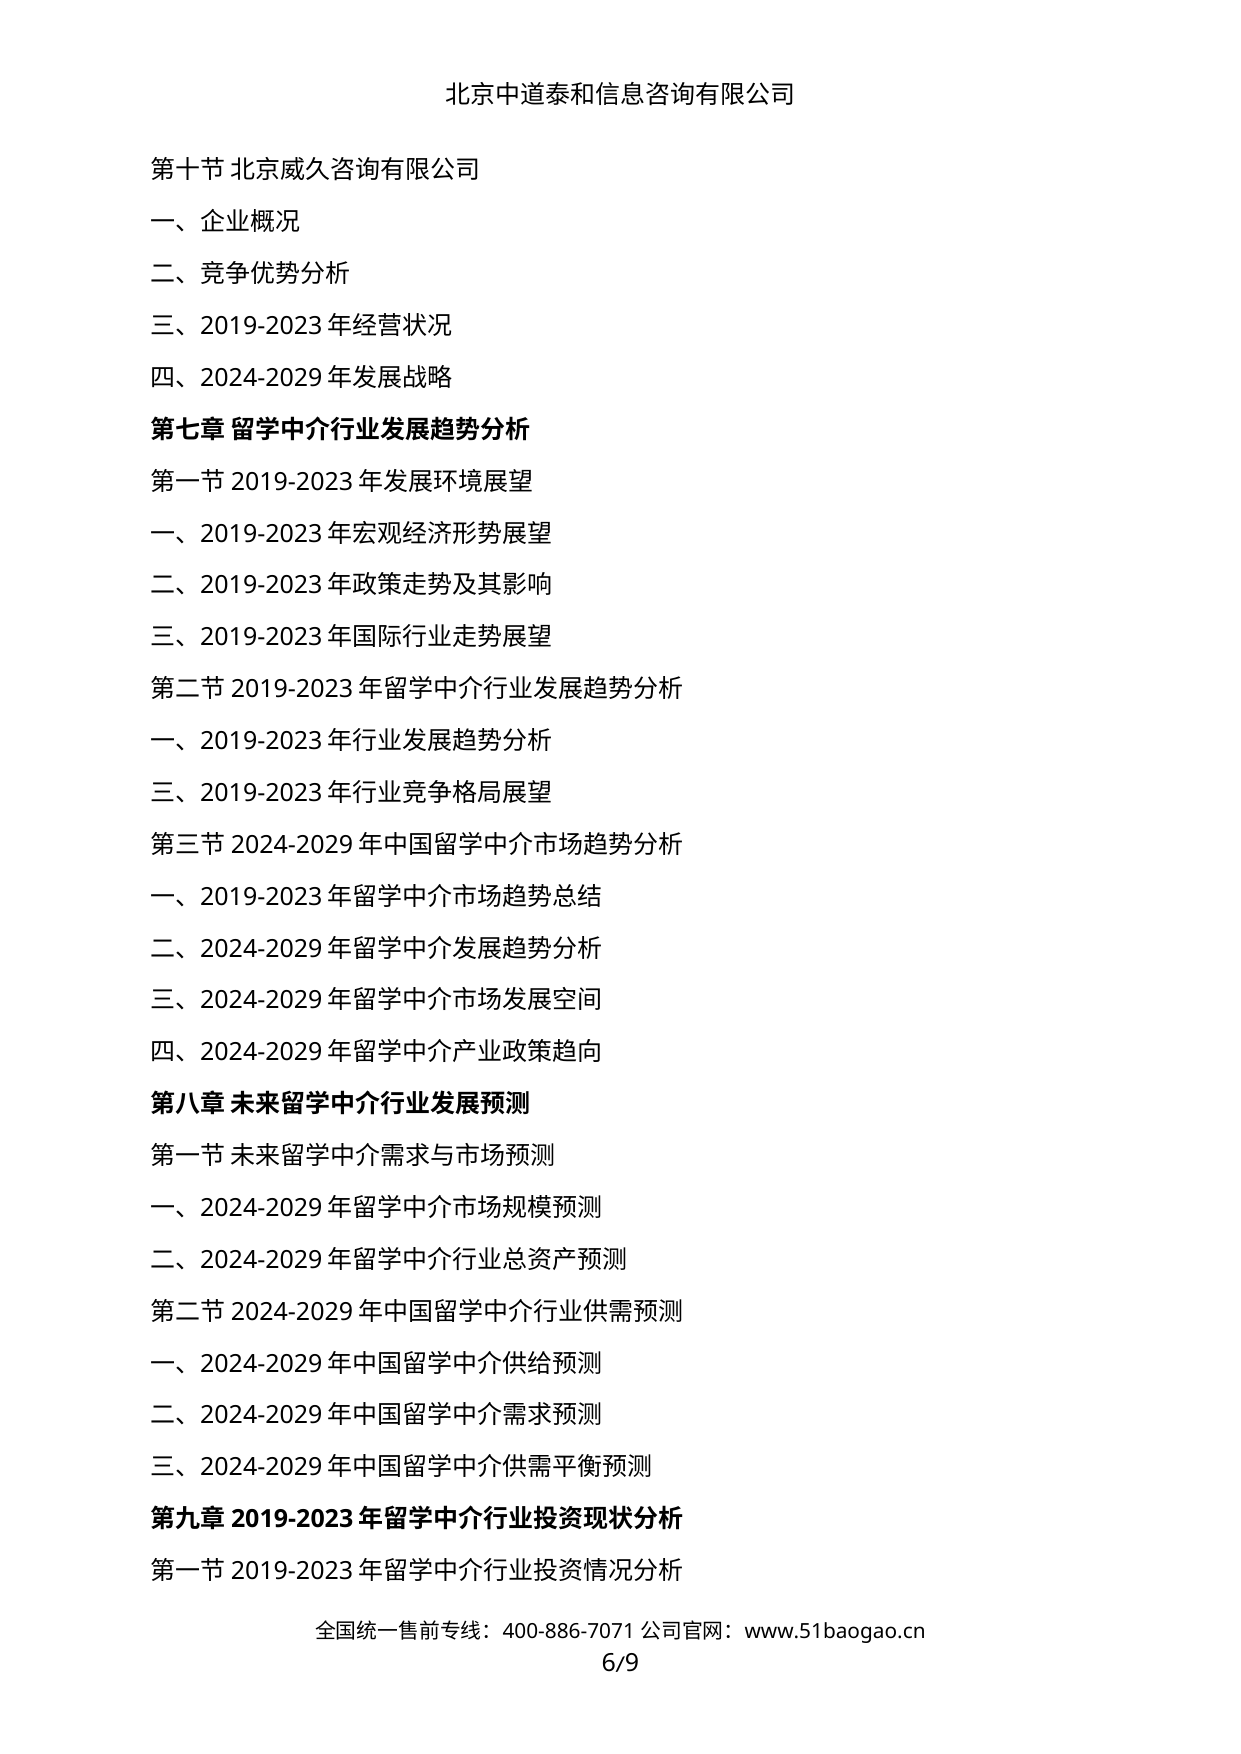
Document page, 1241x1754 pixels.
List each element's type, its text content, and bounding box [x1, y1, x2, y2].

text 二、2024-2029年留学中介行业总资产预测 [150, 1239, 1090, 1276]
text 第二节 2019-2023年留学中介行业发展趋势分析 [150, 669, 1090, 705]
text 二、2019-2023年政策走势及其影响 [150, 565, 1090, 601]
text 第十节 北京威久咨询有限公司 [150, 150, 1090, 186]
text 一、2019-2023年宏观经济形势展望 [150, 513, 1090, 549]
text 第一节 未来留学中介需求与市场预测 [150, 1136, 1090, 1172]
text 一、企业概况 [150, 202, 1090, 238]
text 三、2019-2023年国际行业走势展望 [150, 617, 1090, 653]
text 第二节 2024-2029年中国留学中介行业供需预测 [150, 1291, 1090, 1327]
text 一、2019-2023年行业发展趋势分析 [150, 721, 1090, 757]
text 第九章 2019-2023年留学中介行业投资现状分析 [150, 1499, 1090, 1535]
text 四、2024-2029年留学中介产业政策趋向 [150, 1032, 1090, 1068]
text 一、2024-2029年中国留学中介供给预测 [150, 1343, 1090, 1379]
text 一、2019-2023年留学中介市场趋势总结 [150, 876, 1090, 912]
text 第七章 留学中介行业发展趋势分析 [150, 409, 1090, 446]
text 三、2019-2023年行业竞争格局展望 [150, 772, 1090, 809]
text 三、2024-2029年留学中介市场发展空间 [150, 980, 1090, 1016]
text 二、2024-2029年中国留学中介需求预测 [150, 1395, 1090, 1431]
text 第八章 未来留学中介行业发展预测 [150, 1084, 1090, 1120]
text 三、2024-2029年中国留学中介供需平衡预测 [150, 1447, 1090, 1483]
text 第一节 2019-2023年发展环境展望 [150, 461, 1090, 497]
text 四、2024-2029年发展战略 [150, 357, 1090, 394]
text 二、2024-2029年留学中介发展趋势分析 [150, 928, 1090, 964]
text 一、2024-2029年留学中介市场规模预测 [150, 1187, 1090, 1224]
text 三、2019-2023年经营状况 [150, 306, 1090, 342]
text 第三节 2024-2029年中国留学中介市场趋势分析 [150, 824, 1090, 861]
text 第一节 2019-2023年留学中介行业投资情况分析 [150, 1551, 1090, 1587]
text 二、竞争优势分析 [150, 254, 1090, 290]
